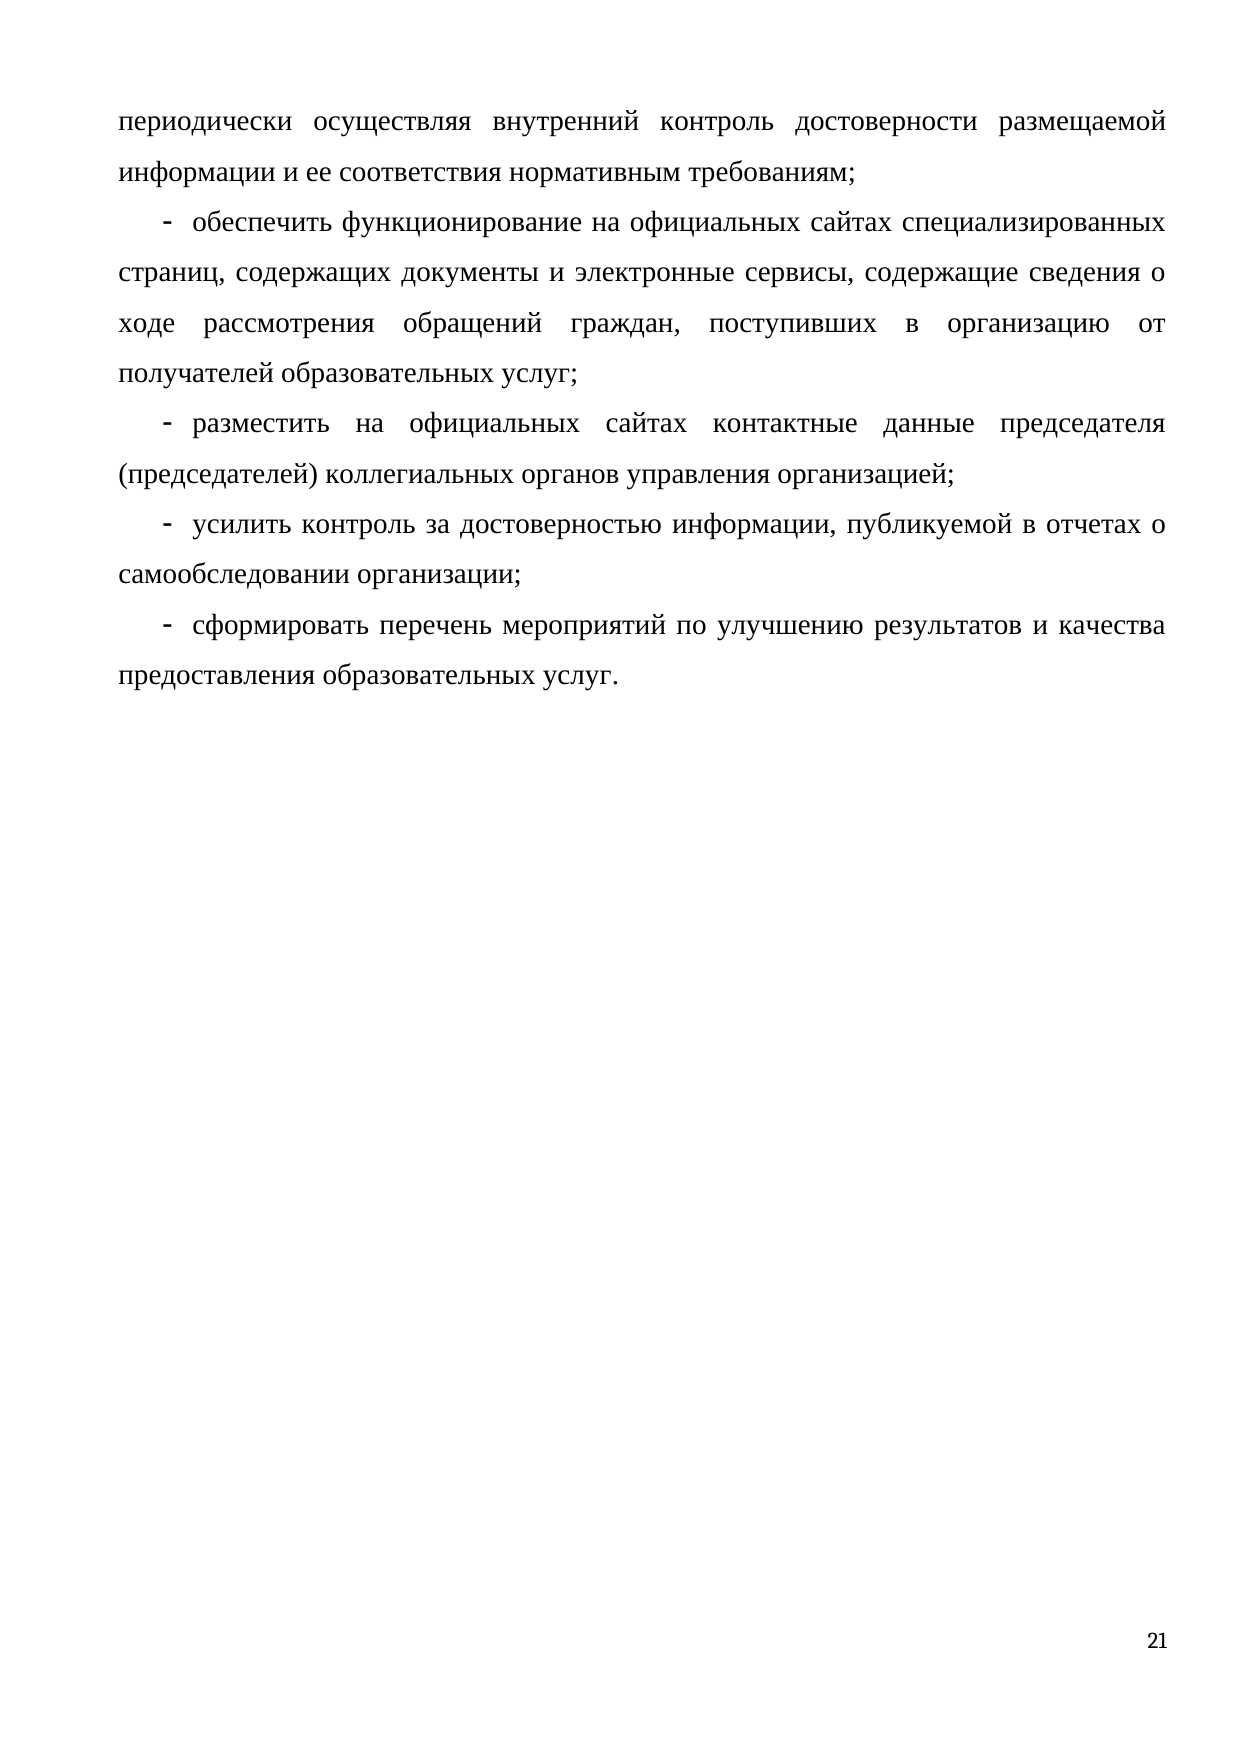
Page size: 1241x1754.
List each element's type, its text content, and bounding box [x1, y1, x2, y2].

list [118, 103, 1167, 187]
list обеспечить функционирование на официальных сайтах специализированных страниц, содержащих документы и электронные сервисы, содержащие сведения о ходе рассмотрения обращений граждан, поступивших в организацию от получателей образовательных услуг; [118, 204, 1167, 389]
list разместить на официальных сайтах контактные данные председателя (председателей) коллегиальных органов управления организацией; [118, 405, 1167, 489]
list усилить контроль за достоверностью информации, публикуемой в отчетах о самообследовании организации; [118, 506, 1167, 590]
list сформировать перечень мероприятий по улучшению результатов и качества предоставления образовательных услуг. [118, 607, 1167, 691]
